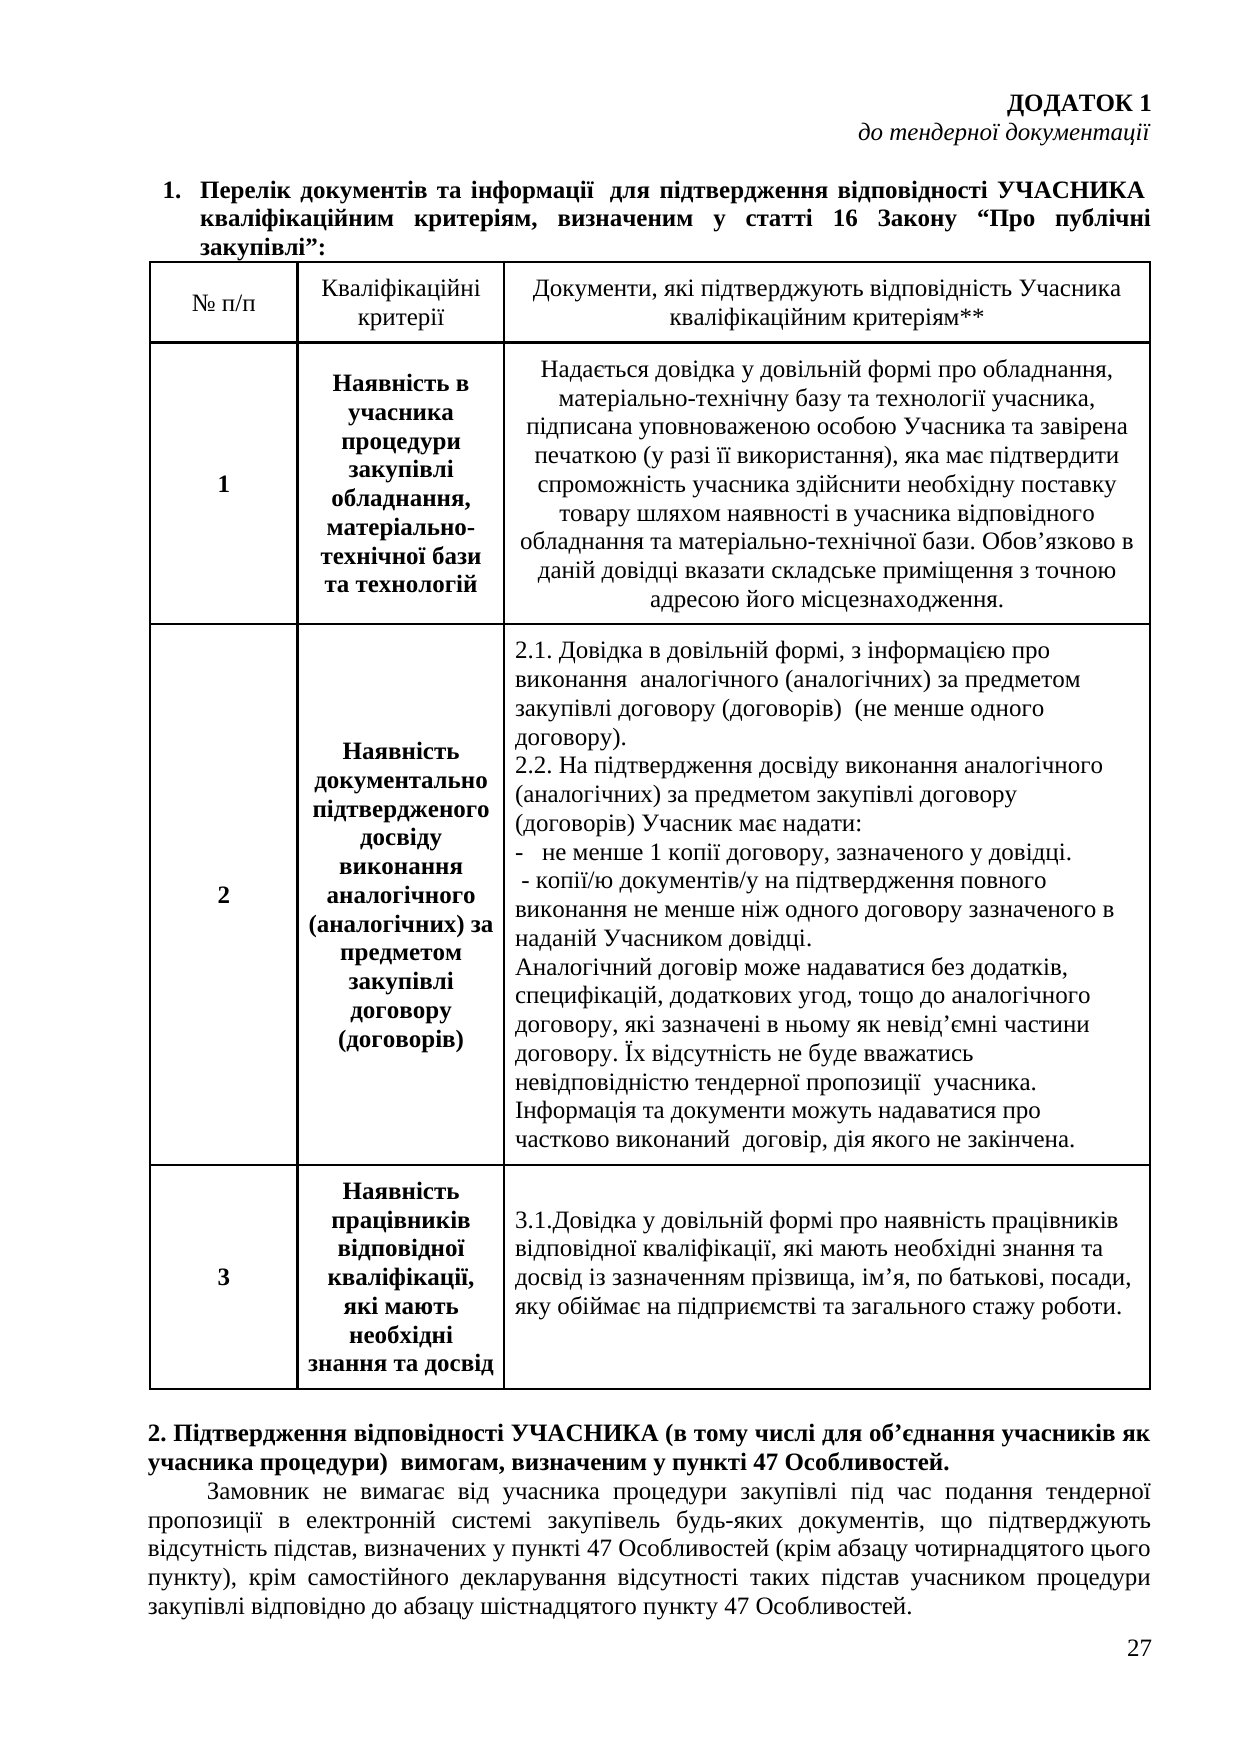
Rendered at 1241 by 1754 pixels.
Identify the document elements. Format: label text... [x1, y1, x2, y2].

table_cell Надається довідка у довільній формі про обладнання, матеріально-технічну базу та технології учасника, підписана уповноваженою особою Учасника та завірена печаткою (у разі її використання), яка має підтвердити спроможність учасника здійснити необхідну поставку товару шляхом наявності в учасника відповідного обладнання та матеріально-технічної бази. Обов’язково в даній довідці вказати складське приміщення з точною адресою його місцезнаходження. [505, 344, 1149, 623]
list Перелік документів та інформації для підтвердження відповідності УЧАСНИКА кваліфікаційним критеріям, визначеним у статті 16 Закону “Про публічні закупівлі”: [162, 175, 1152, 261]
table_cell 3 [151, 1166, 296, 1388]
table_header Кваліфікаційні критерії [299, 263, 503, 341]
table_cell 1 [151, 344, 296, 623]
text до тендерної документації [737, 117, 1152, 146]
text Замовник не вимагає від учасника процедури закупівлі під час подання тендерної пропозиції в електронній системі закупівель будь-яких документів, що підтверджують відсутність підстав, визначених у пункті 47 Особливостей (крім абзацу чотирнадцятого цього пункту), крім самостійного декларування відсутності таких підстав учасником процедури закупівлі відповідно до абзацу шістнадцятого пункту 47 Особливостей. [148, 1476, 1152, 1620]
table_cell Наявність документально підтвердженого досвіду виконання аналогічного (аналогічних) за предметом закупівлі договору (договорів) [299, 625, 503, 1163]
table_cell 2 [151, 625, 296, 1163]
table_header Документи, які підтверджують відповідність Учасника кваліфікаційним критеріям** [505, 263, 1149, 341]
table_header № п/п [151, 263, 296, 341]
table_cell 3.1.Довідка у довільній формі про наявність працівників відповідної кваліфікації, які мають необхідні знання та досвід із зазначенням прізвища, ім’я, по батькові, посади, яку обіймає на підприємстві та загального стажу роботи. [505, 1166, 1149, 1388]
table_cell Наявність працівників відповідної кваліфікації, які мають необхідні знання та досвід [299, 1166, 503, 1388]
text ДОДАТОК 1 [737, 88, 1152, 117]
table_cell Наявність в учасника процедури закупівлі обладнання, матеріально-технічної бази та технологій [299, 344, 503, 623]
text 2. Підтвердження відповідності УЧАСНИКА (в тому числі для об’єднання учасників як учасника процедури) вимогам, визначеним у пункті 47 Особливостей. [148, 1418, 1152, 1476]
table_cell 2.1. Довідка в довільній формі, з інформацією про виконання аналогічного (аналогічних) за предметом закупівлі договору (договорів) (не менше одного договору). 2.2. На підтвердження досвіду виконання аналогічного (аналогічних) за предметом закупівлі договору (договорів) Учасник має надати: - не менше 1 копії договору, зазначеного у довідці. - копії/ю документів/у на підтвердження повного виконання не менше ніж одного договору зазначеного в наданій Учасником довідці. Аналогічний договір може надаватися без додатків, специфікацій, додаткових угод, тощо до аналогічного договору, які зазначені в ньому як невід’ємні частини договору. Їх відсутність не буде вважатись невідповідністю тендерної пропозиції учасника. Інформація та документи можуть надаватися про частково виконаний договір, дія якого не закінчена. [505, 625, 1149, 1163]
